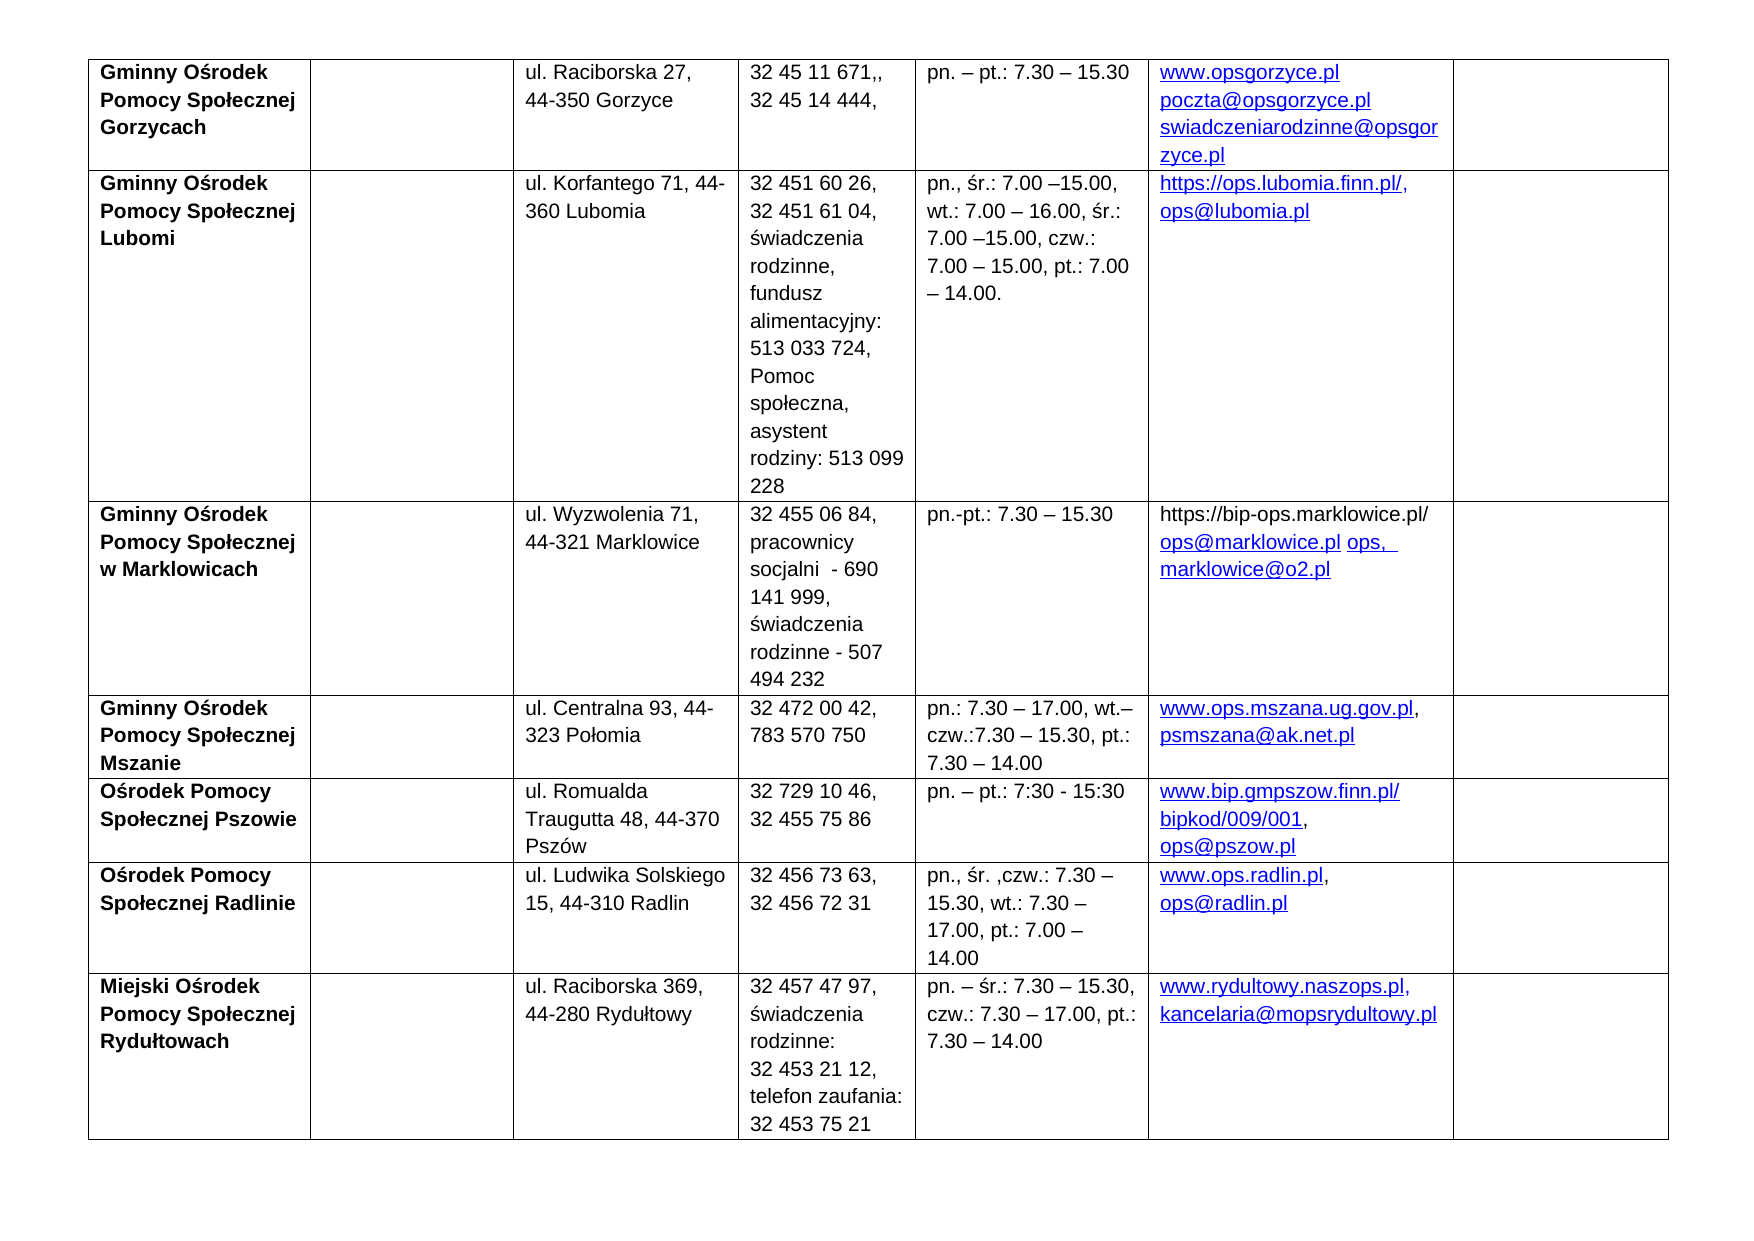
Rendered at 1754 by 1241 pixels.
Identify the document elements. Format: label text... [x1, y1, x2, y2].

table_cell 32 455 06 84, pracownicy socjalni - 690 141 999, świadczenia rodzinne - 507 494 232 [739, 502, 915, 695]
table_cell www.rydultowy.naszops.pl, kancelaria@mopsrydultowy.pl [1149, 974, 1453, 1139]
table_cell ul. Ludwika Solskiego 15, 44-310 Radlin [514, 863, 738, 973]
table_cell Miejski Ośrodek Pomocy Społecznej Rydułtowach [89, 974, 310, 1139]
table_cell [1454, 60, 1668, 170]
table_cell ul. Romualda Traugutta 48, 44-370 Pszów [514, 779, 738, 862]
table_cell [311, 696, 513, 778]
table_cell ul. Raciborska 27, 44-350 Gorzyce [514, 60, 738, 170]
table_cell [1454, 696, 1668, 778]
table_cell [311, 863, 513, 973]
table_cell Ośrodek Pomocy Społecznej Pszowie [89, 779, 310, 862]
table_cell pn. – pt.: 7.30 – 15.30 [916, 60, 1148, 170]
table_cell https://bip-ops.marklowice.pl/ ops@marklowice.pl ops, marklowice@o2.pl [1149, 502, 1453, 695]
table_cell [311, 60, 513, 170]
table_cell [1454, 171, 1668, 501]
table_cell pn.: 7.30 – 17.00, wt.–czw.:7.30 – 15.30, pt.: 7.30 – 14.00 [916, 696, 1148, 778]
table_cell [1454, 502, 1668, 695]
table_cell 32 45 11 671,, 32 45 14 444, [739, 60, 915, 170]
table_cell 32 451 60 26, 32 451 61 04, świadczenia rodzinne, fundusz alimentacyjny: 513 033 724, Pomoc społeczna, asystent rodziny: 513 099 228 [739, 171, 915, 501]
table_cell 32 729 10 46, 32 455 75 86 [739, 779, 915, 862]
table_cell [1454, 863, 1668, 973]
table_cell Gminny Ośrodek Pomocy Społecznej Mszanie [89, 696, 310, 778]
table_cell ul. Korfantego 71, 44-360 Lubomia [514, 171, 738, 501]
table_cell ul. Centralna 93, 44-323 Połomia [514, 696, 738, 778]
table_cell www.ops.radlin.pl, ops@radlin.pl [1149, 863, 1453, 973]
table_cell pn. – pt.: 7:30 - 15:30 [916, 779, 1148, 862]
table_cell pn., śr.: 7.00 –15.00, wt.: 7.00 – 16.00, śr.: 7.00 –15.00, czw.: 7.00 – 15.00, pt.: 7.00 – 14.00. [916, 171, 1148, 501]
table_cell [1454, 779, 1668, 862]
table_cell www.opsgorzyce.pl poczta@opsgorzyce.pl swiadczeniarodzinne@opsgorzyce.pl [1149, 60, 1453, 170]
table_cell [311, 974, 513, 1139]
table_cell pn.-pt.: 7.30 – 15.30 [916, 502, 1148, 695]
table_cell [311, 779, 513, 862]
table_cell 32 456 73 63, 32 456 72 31 [739, 863, 915, 973]
table_cell Gminny Ośrodek Pomocy Społecznej Lubomi [89, 171, 310, 501]
table_cell ul. Raciborska 369, 44-280 Rydułtowy [514, 974, 738, 1139]
table_cell Gminny Ośrodek Pomocy Społecznej Gorzycach [89, 60, 310, 170]
table_cell Ośrodek Pomocy Społecznej Radlinie [89, 863, 310, 973]
table_cell 32 457 47 97, świadczenia rodzinne: 32 453 21 12, telefon zaufania: 32 453 75 21 [739, 974, 915, 1139]
table_cell Gminny Ośrodek Pomocy Społecznej w Marklowicach [89, 502, 310, 695]
table_cell [311, 171, 513, 501]
table_cell www.bip.gmpszow.finn.pl/bipkod/009/001, ops@pszow.pl [1149, 779, 1453, 862]
table_cell ul. Wyzwolenia 71, 44-321 Marklowice [514, 502, 738, 695]
table_cell pn. – śr.: 7.30 – 15.30, czw.: 7.30 – 17.00, pt.: 7.30 – 14.00 [916, 974, 1148, 1139]
table_cell 32 472 00 42, 783 570 750 [739, 696, 915, 778]
table_cell pn., śr. ,czw.: 7.30 – 15.30, wt.: 7.30 – 17.00, pt.: 7.00 – 14.00 [916, 863, 1148, 973]
table_cell www.ops.mszana.ug.gov.pl, psmszana@ak.net.pl [1149, 696, 1453, 778]
table_cell [1454, 974, 1668, 1139]
table_cell https://ops.lubomia.finn.pl/, ops@lubomia.pl [1149, 171, 1453, 501]
table_cell [311, 502, 513, 695]
